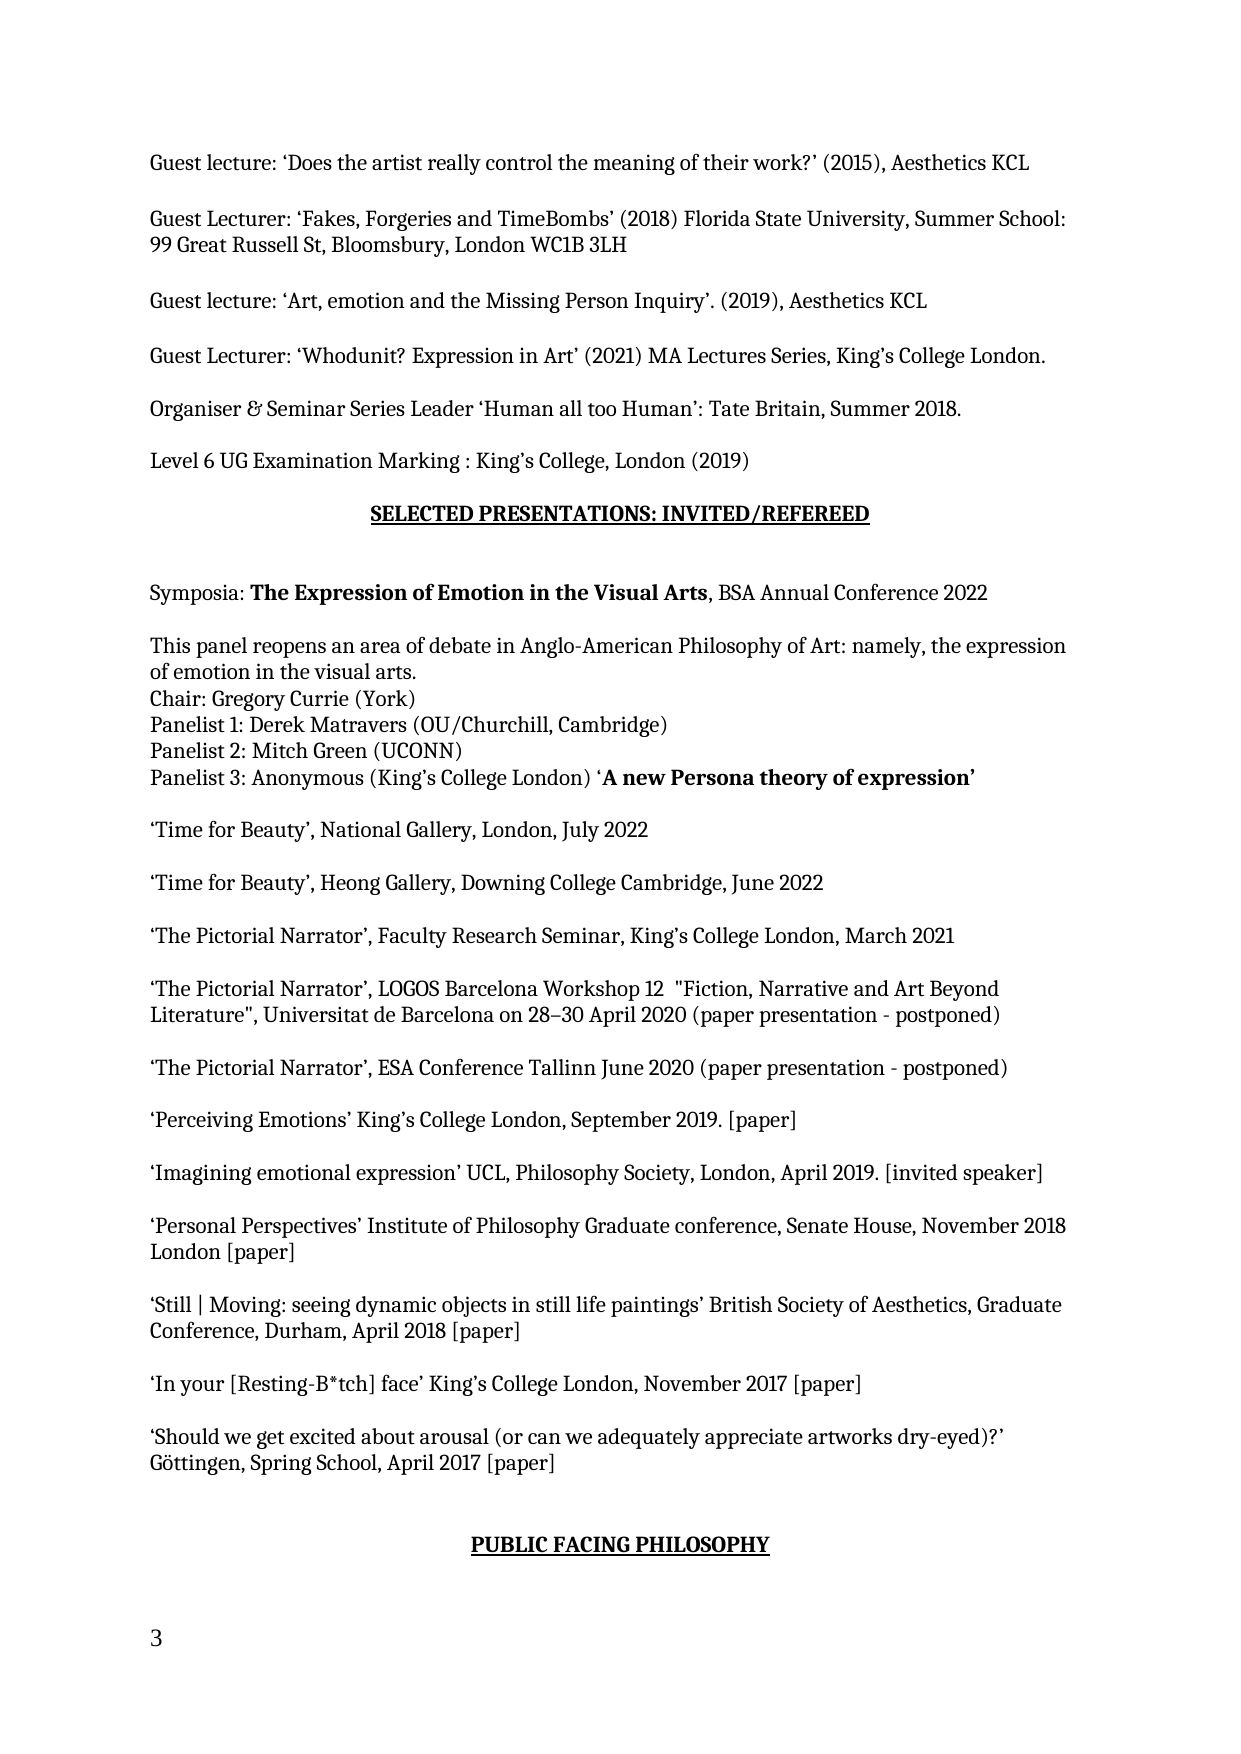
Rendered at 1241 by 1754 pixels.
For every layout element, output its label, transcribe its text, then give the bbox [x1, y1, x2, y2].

text PUBLIC FACING PHILOSOPHY [150, 1532, 1090, 1558]
text Panelist 1: Derek Matravers (OU/Churchill, Cambridge) [150, 712, 1090, 738]
text Level 6 UG Examination Marking : King’s College, London (2019) [150, 448, 1090, 475]
text Organiser & Seminar Series Leader ‘Human all too Human’: Tate Britain, Summer 2018. [150, 396, 1090, 422]
text ‘Personal Perspectives’ Institute of Philosophy Graduate conference, Senate House, November 2018 London [paper] [150, 1213, 1090, 1265]
text ‘Time for Beauty’, National Gallery, London, July 2022 [150, 817, 1090, 844]
text ‘The Pictorial Narrator’, LOGOS Barcelona Workshop 12 "Fiction, Narrative and Art Beyond Literature", Universitat de Barcelona on 28–30 April 2020 (paper presentation - postponed) [150, 975, 1090, 1028]
text ‘The Pictorial Narrator’, Faculty Research Seminar, King’s College London, March 2021 [150, 923, 1090, 949]
text This panel reopens an area of debate in Anglo-American Philosophy of Art: namely, the expression of emotion in the visual arts. [150, 633, 1090, 686]
text SELECTED PRESENTATIONS: INVITED/REFEREED [150, 501, 1090, 527]
text ‘Time for Beauty’, Heong Gallery, Downing College Cambridge, June 2022 [150, 870, 1090, 896]
text ‘In your [Resting-B*tch] face’ King’s College London, November 2017 [paper] [150, 1371, 1090, 1397]
text ‘Imagining emotional expression’ UCL, Philosophy Society, London, April 2019. [invited speaker] [150, 1160, 1090, 1186]
text ‘Should we get excited about arousal (or can we adequately appreciate artworks dry-eyed)?’ Göttingen, Spring School, April 2017 [paper] [150, 1423, 1090, 1476]
text Guest Lecturer: ‘Fakes, Forgeries and TimeBombs’ (2018) Florida State University, Summer School: 99 Great Russell St, Bloomsbury, London WC1B 3LH [150, 206, 1090, 258]
text Chair: Gregory Currie (York) [150, 686, 1090, 712]
text Panelist 2: Mitch Green (UCONN) [150, 738, 1090, 764]
text ‘The Pictorial Narrator’, ESA Conference Tallinn June 2020 (paper presentation - postponed) [150, 1054, 1090, 1081]
text Panelist 3: Anonymous (King’s College London) ‘A new Persona theory of expression’ [150, 764, 1090, 791]
text Symposia: The Expression of Emotion in the Visual Arts, BSA Annual Conference 2022 [150, 580, 1090, 606]
text ‘Still | Moving: seeing dynamic objects in still life paintings’ British Society of Aesthetics, Graduate Conference, Durham, April 2018 [paper] [150, 1292, 1090, 1344]
text Guest lecture: ‘Art, emotion and the Missing Person Inquiry’. (2019), Aesthetics KCL [150, 287, 1090, 314]
text Guest lecture: ‘Does the artist really control the meaning of their work?’ (2015), Aesthetics KCL [150, 150, 1090, 176]
text Guest Lecturer: ‘Whodunit? Expression in Art’ (2021) MA Lectures Series, King’s College London. [150, 343, 1090, 369]
text ‘Perceiving Emotions’ King’s College London, September 2019. [paper] [150, 1107, 1090, 1133]
